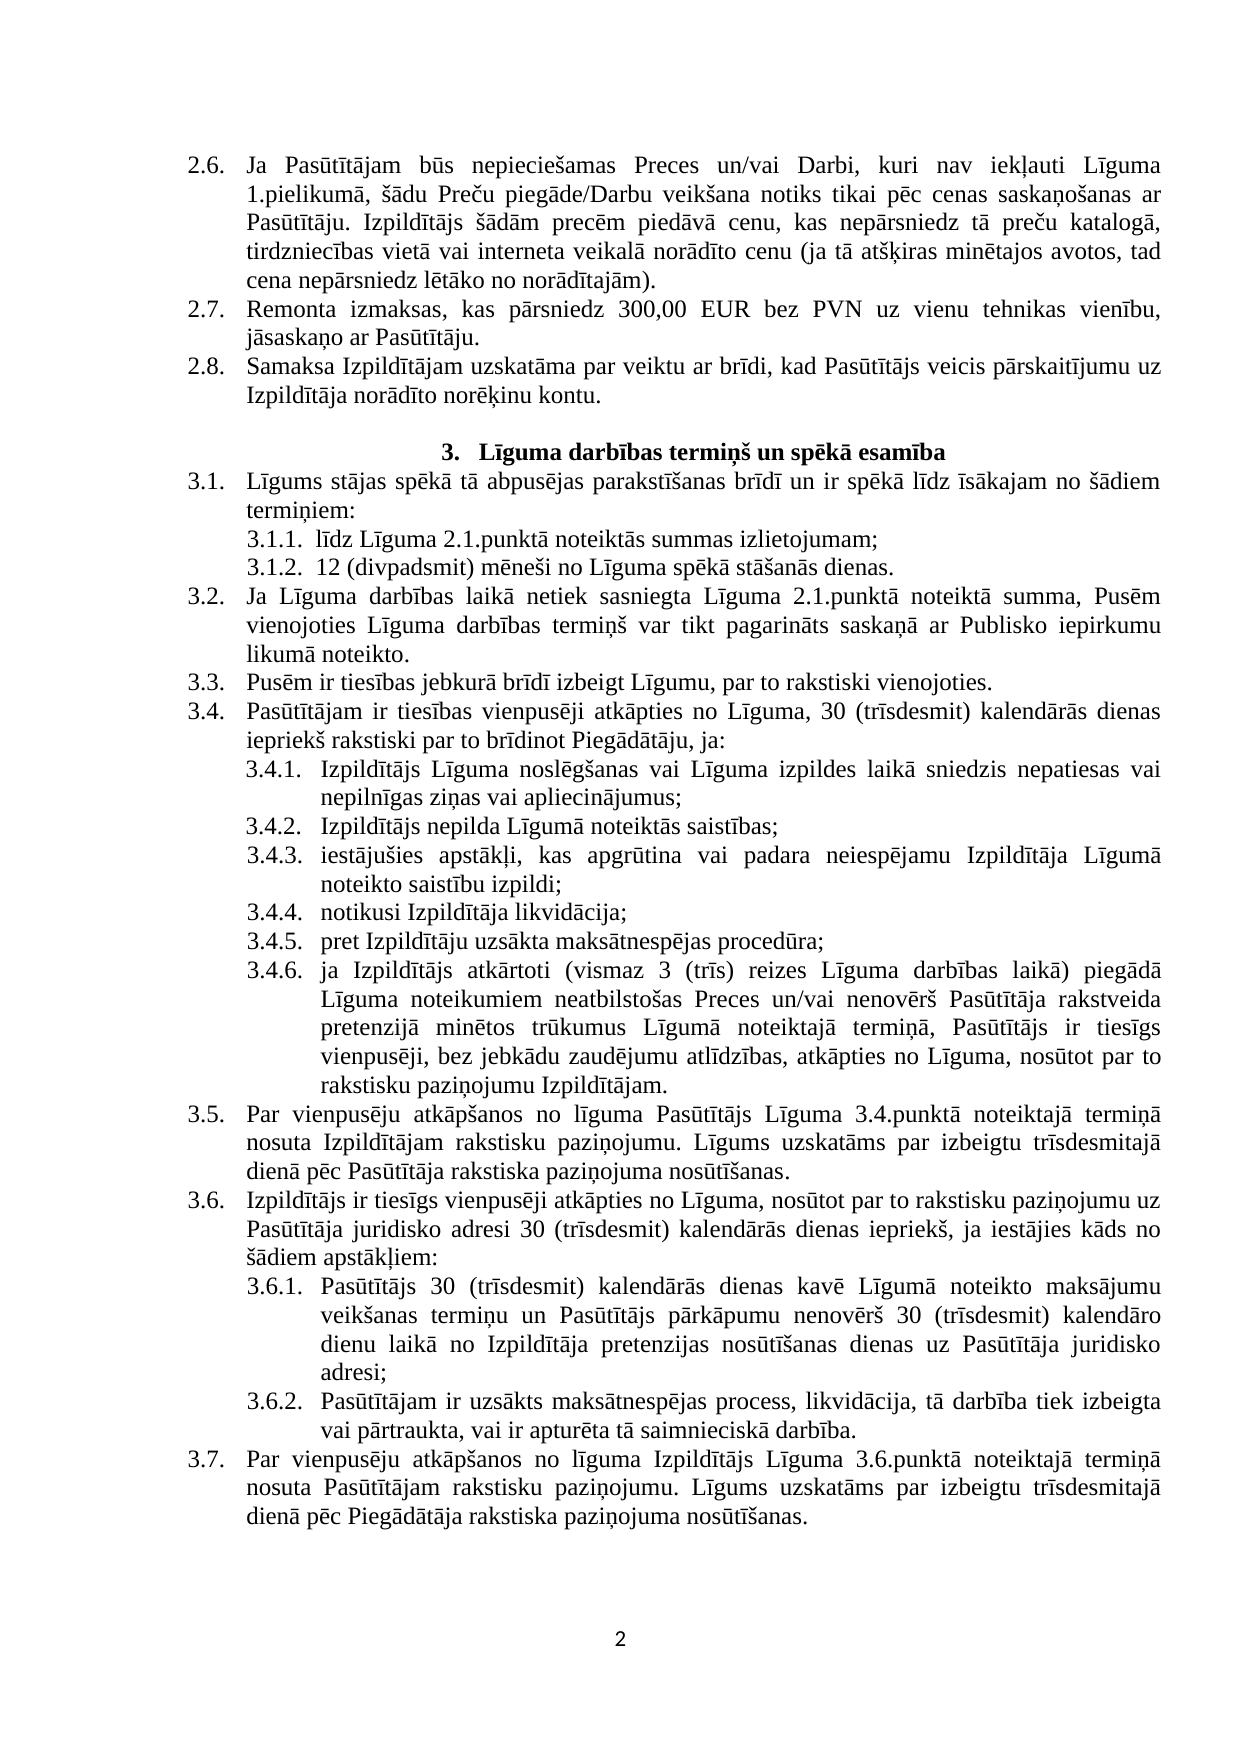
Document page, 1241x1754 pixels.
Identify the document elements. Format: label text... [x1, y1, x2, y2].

list Līguma darbības termiņš un spēkā esamība [225, 437, 1162, 466]
list Ja Līguma darbības laikā netiek sasniegta Līguma 2.1.punktā noteiktā summa, Pusēm vienojoties Līguma darbības termiņš var tikt pagarināts saskaņā ar Publisko iepirkumu likumā noteikto. [187, 581, 1162, 667]
list Ja Pasūtītājam būs nepieciešamas Preces un/vai Darbi, kuri nav iekļauti Līguma 1.pielikumā, šādu Preču piegāde/Darbu veikšana notiks tikai pēc cenas saskaņošanas ar Pasūtītāju. Izpildītājs šādām precēm piedāvā cenu, kas nepārsniedz tā preču katalogā, tirdzniecības vietā vai interneta veikalā norādīto cenu (ja tā atšķiras minētajos avotos, tad cena nepārsniedz lētāko no norādītajām). [187, 150, 1162, 294]
list ja Izpildītājs atkārtoti (vismaz 3 (trīs) reizes Līguma darbības laikā) piegādā Līguma noteikumiem neatbilstošas Preces un/vai nenovērš Pasūtītāja rakstveida pretenzijā minētos trūkumus Līgumā noteiktajā termiņā, Pasūtītājs ir tiesīgs vienpusēji, bez jebkādu zaudējumu atlīdzības, atkāpties no Līguma, nosūtot par to rakstisku paziņojumu Izpildītājam. [247, 955, 1162, 1099]
list Samaksa Izpildītājam uzskatāma par veiktu ar brīdi, kad Pasūtītājs veicis pārskaitījumu uz Izpildītāja norādīto norēķinu kontu. [187, 351, 1162, 409]
list Pasūtītājam ir tiesības vienpusēji atkāpties no Līguma, 30 (trīsdesmit) kalendārās dienas iepriekš rakstiski par to brīdinot Piegādātāju, ja: [187, 696, 1162, 754]
text 3.1.1. līdz Līguma 2.1.punktā noteiktās summas izlietojumam; [187, 524, 1162, 552]
list notikusi Izpildītāja likvidācija; [247, 897, 1162, 926]
text 3.1.2. 12 (divpadsmit) mēneši no Līguma spēkā stāšanās dienas. [187, 552, 1162, 581]
list Pusēm ir tiesības jebkurā brīdī izbeigt Līgumu, par to rakstiski vienojoties. [187, 667, 1162, 696]
list Pasūtītājs 30 (trīsdesmit) kalendārās dienas kavē Līgumā noteikto maksājumu veikšanas termiņu un Pasūtītājs pārkāpumu nenovērš 30 (trīsdesmit) kalendāro dienu laikā no Izpildītāja pretenzijas nosūtīšanas dienas uz Pasūtītāja juridisko adresi; [247, 1271, 1162, 1386]
list Remonta izmaksas, kas pārsniedz 300,00 EUR bez PVN uz vienu tehnikas vienību, jāsaskaņo ar Pasūtītāju. [187, 294, 1162, 351]
list Izpildītājs ir tiesīgs vienpusēji atkāpties no Līguma, nosūtot par to rakstisku paziņojumu uz Pasūtītāja juridisko adresi 30 (trīsdesmit) kalendārās dienas iepriekš, ja iestājies kāds no šādiem apstākļiem: [187, 1185, 1162, 1271]
list Pasūtītājam ir uzsākts maksātnespējas process, likvidācija, tā darbība tiek izbeigta vai pārtraukta, vai ir apturēta tā saimnieciskā darbība. [247, 1386, 1162, 1444]
list Izpildītājs Līguma noslēgšanas vai Līguma izpildes laikā sniedzis nepatiesas vai nepilnīgas ziņas vai apliecinājumus; [245, 754, 1162, 811]
list iestājušies apstākļi, kas apgrūtina vai padara neiespējamu Izpildītāja Līgumā noteikto saistību izpildi; [247, 840, 1162, 897]
list Par vienpusēju atkāpšanos no līguma Izpildītājs Līguma 3.6.punktā noteiktajā termiņā nosuta Pasūtītājam rakstisku paziņojumu. Līgums uzskatāms par izbeigtu trīsdesmitajā dienā pēc Piegādātāja rakstiska paziņojuma nosūtīšanas. [187, 1444, 1162, 1530]
list Par vienpusēju atkāpšanos no līguma Pasūtītājs Līguma 3.4.punktā noteiktajā termiņā nosuta Izpildītājam rakstisku paziņojumu. Līgums uzskatāms par izbeigtu trīsdesmitajā dienā pēc Pasūtītāja rakstiska paziņojuma nosūtīšanas. [187, 1099, 1162, 1185]
list Izpildītājs nepilda Līgumā noteiktās saistības; [245, 811, 1162, 840]
list pret Izpildītāju uzsākta maksātnespējas procedūra; [247, 926, 1162, 955]
list Līgums stājas spēkā tā abpusējas parakstīšanas brīdī un ir spēkā līdz īsākajam no šādiem termiņiem: [187, 466, 1162, 524]
